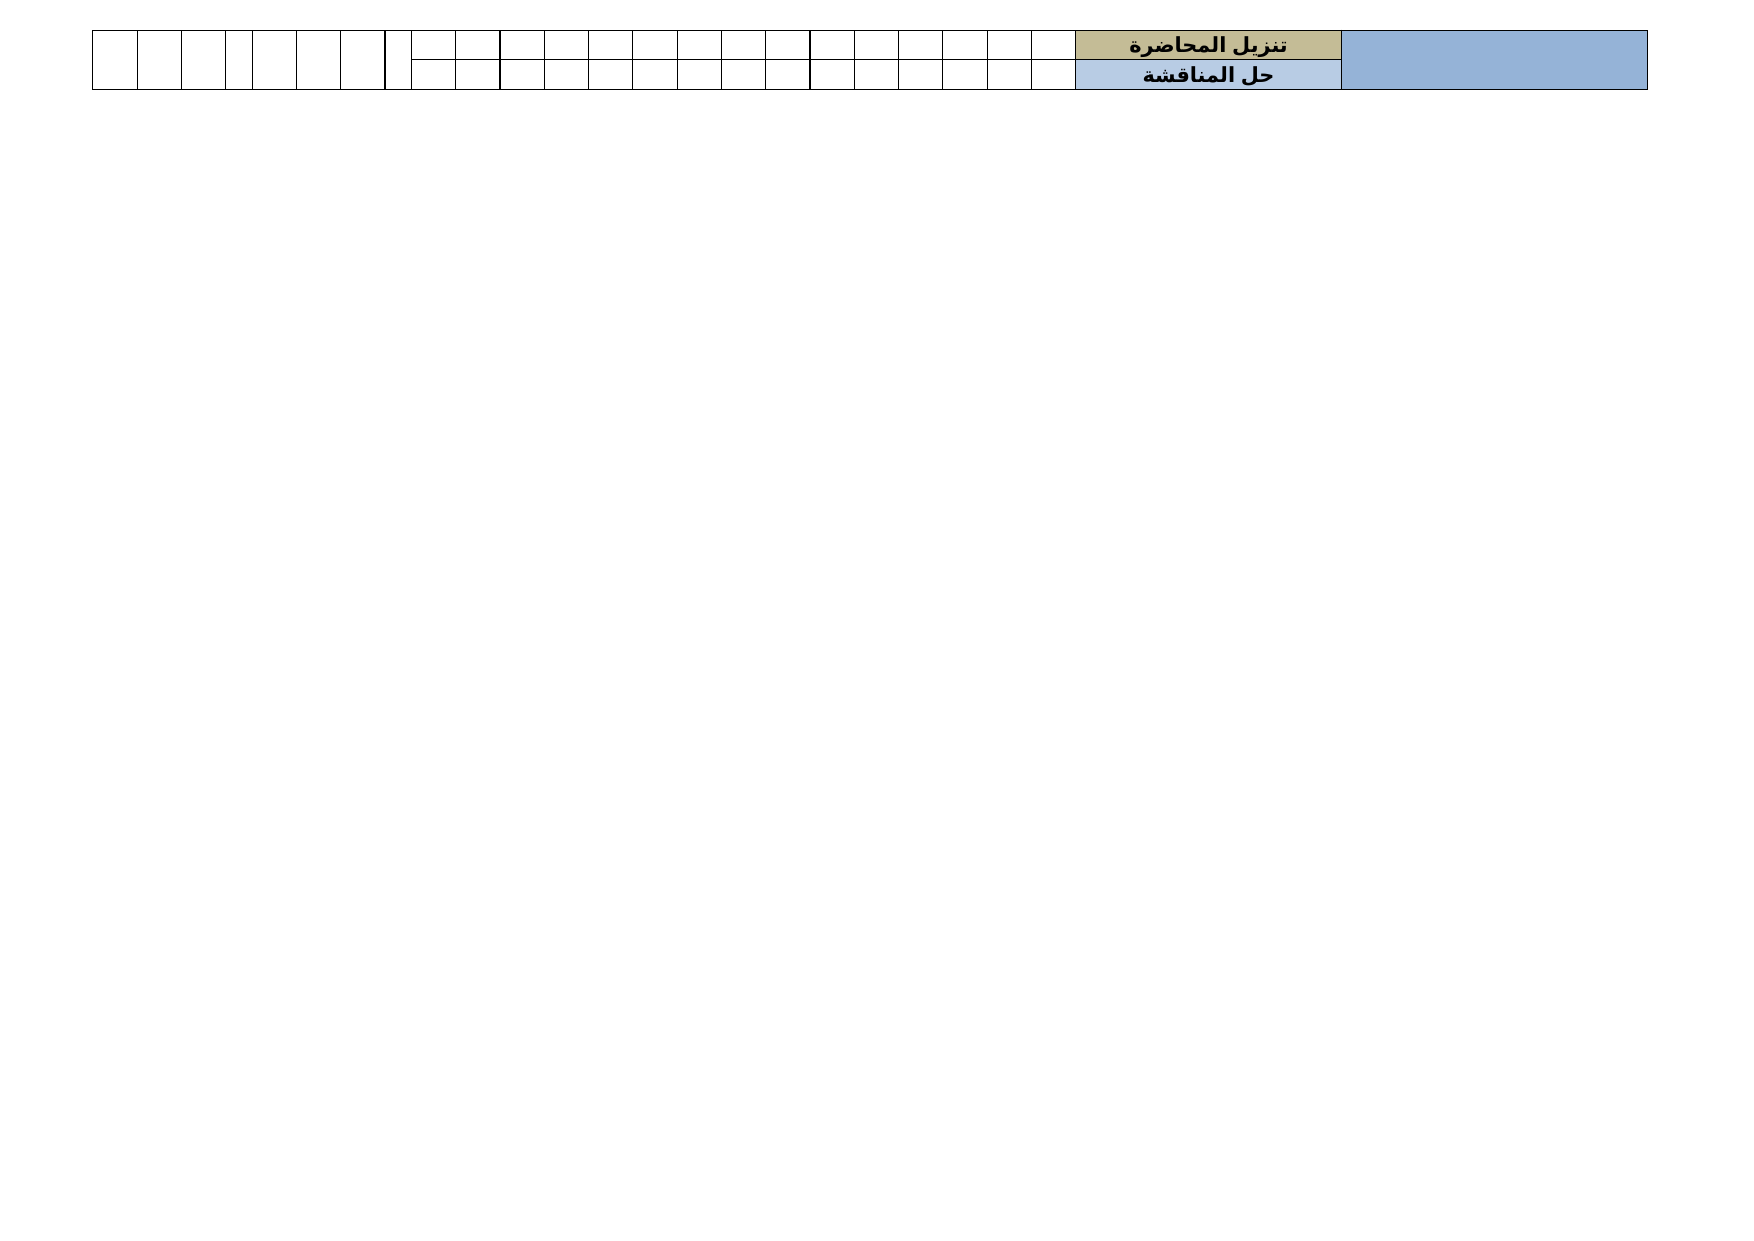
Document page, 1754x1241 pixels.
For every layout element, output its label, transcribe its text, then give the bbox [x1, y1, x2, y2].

table_cell [341, 31, 384, 89]
table_cell [811, 60, 854, 89]
table_cell [545, 60, 588, 89]
table_cell [1032, 60, 1075, 89]
table_cell [138, 31, 181, 89]
table_cell [633, 60, 677, 89]
table_cell [855, 60, 898, 89]
table_cell [589, 60, 632, 89]
table_cell [899, 31, 942, 59]
table_cell [253, 31, 296, 89]
table_cell [811, 31, 854, 59]
table_cell [678, 60, 721, 89]
table_cell تنزيل المحاضرة [1076, 31, 1341, 59]
table_cell [766, 31, 809, 59]
table_cell [633, 31, 677, 59]
table_cell [855, 31, 898, 59]
table_cell [297, 31, 340, 89]
table_cell [456, 60, 499, 89]
table_cell [501, 60, 544, 89]
table_cell [988, 60, 1031, 89]
table_cell [988, 31, 1031, 59]
table_cell [93, 31, 137, 89]
table_cell [226, 31, 252, 89]
table_cell حل المناقشة [1076, 60, 1341, 89]
table_cell [1342, 31, 1647, 89]
table_cell [182, 31, 225, 89]
table_cell [722, 60, 765, 89]
table_cell [456, 31, 499, 59]
table_cell [678, 31, 721, 59]
table_cell [766, 60, 809, 89]
table_cell [386, 31, 411, 89]
table_cell [943, 31, 987, 59]
table_cell [899, 60, 942, 89]
table_cell [412, 31, 455, 59]
table_cell [589, 31, 632, 59]
table_cell [722, 31, 765, 59]
table_cell [412, 60, 455, 89]
table_cell [501, 31, 544, 59]
table_cell [545, 31, 588, 59]
table_cell [943, 60, 987, 89]
table_cell [1032, 31, 1075, 59]
